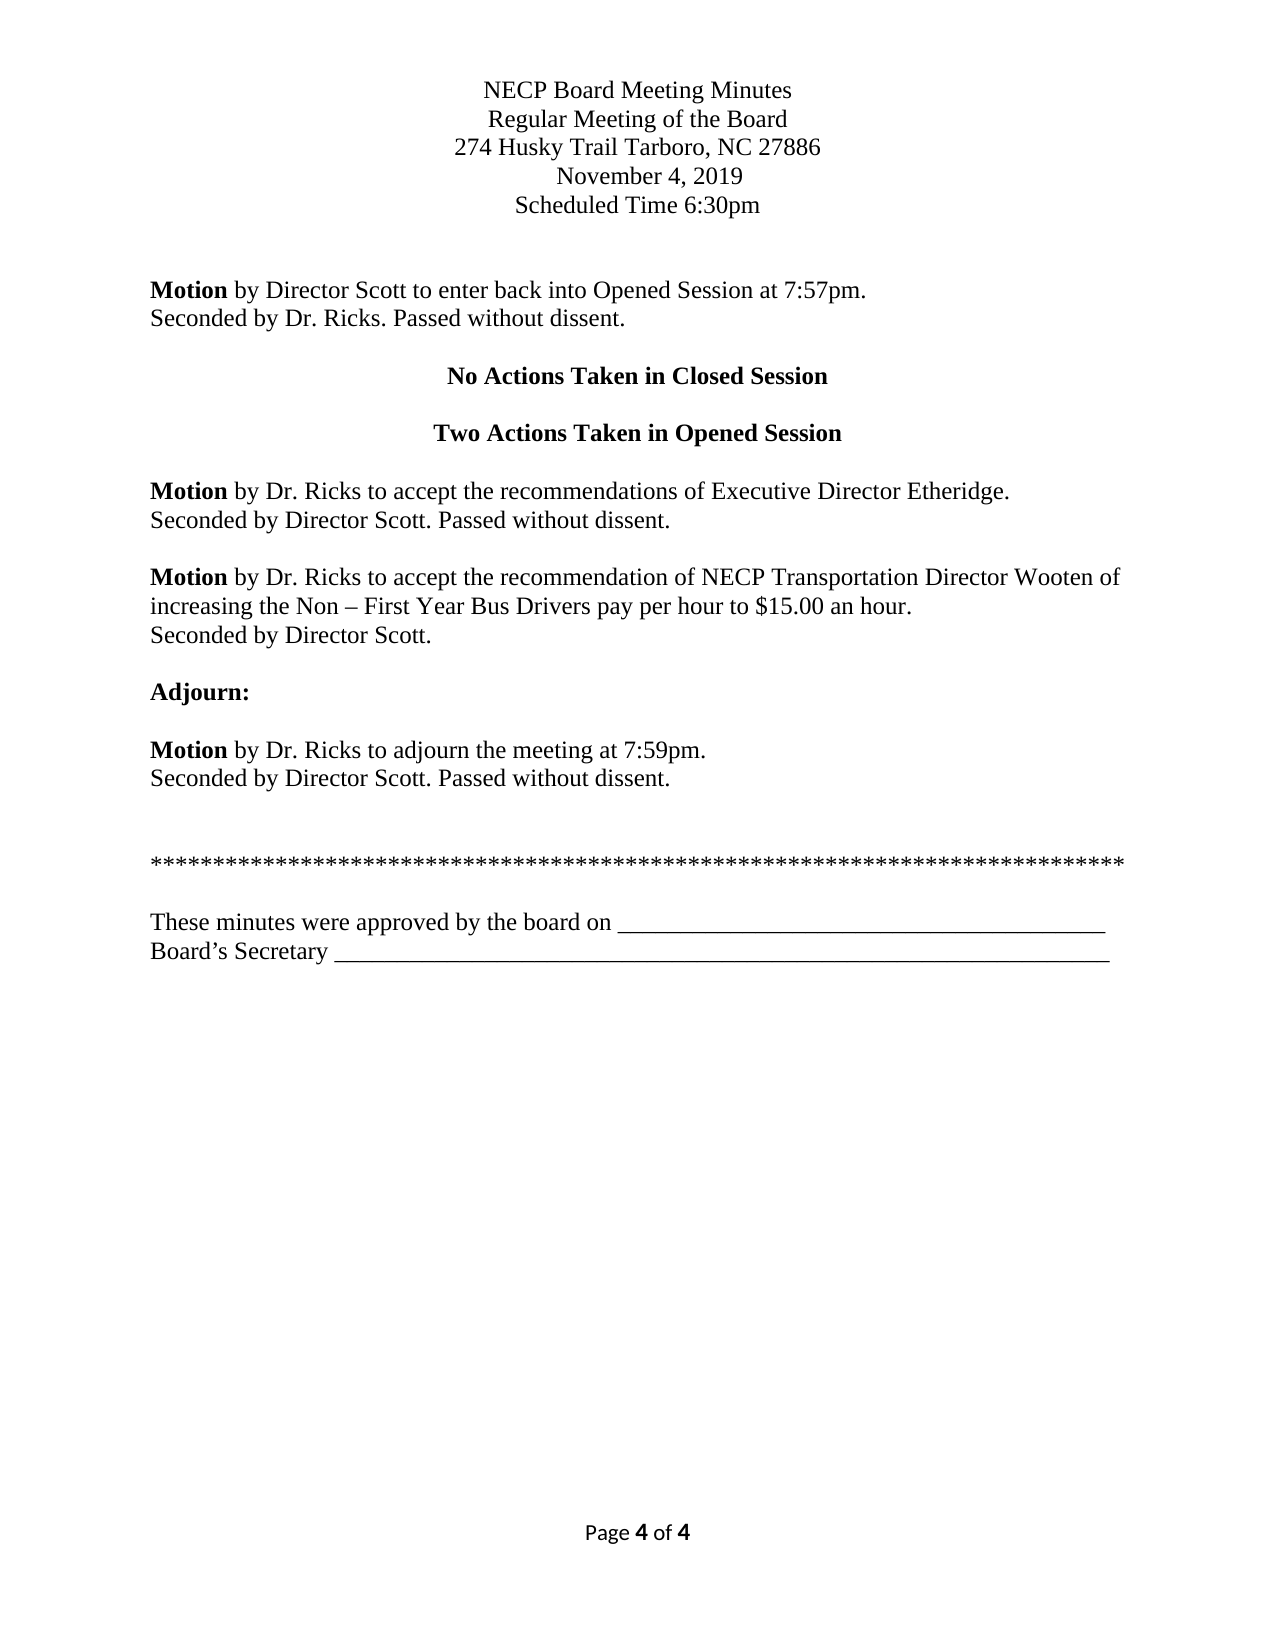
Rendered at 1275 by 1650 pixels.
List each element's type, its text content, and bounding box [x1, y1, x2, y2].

text Two Actions Taken in Opened Session [150, 418, 1125, 447]
text Adjourn: [150, 677, 1125, 706]
text Seconded by Director Scott. [150, 620, 1125, 648]
text Board’s Secretary ______________________________________________________________ [150, 936, 1125, 965]
text Motion by Dr. Ricks to adjourn the meeting at 7:59pm. [150, 735, 1125, 763]
text Seconded by Dr. Ricks. Passed without dissent. [150, 303, 1125, 332]
text No Actions Taken in Closed Session [150, 361, 1125, 390]
text These minutes were approved by the board on _______________________________________ [150, 907, 1125, 936]
text ****************************************************************************** [150, 850, 1125, 878]
text Motion by Dr. Ricks to accept the recommendations of Executive Director Etheridge. [150, 476, 1125, 505]
text Seconded by Director Scott. Passed without dissent. [150, 763, 1125, 792]
text Motion by Dr. Ricks to accept the recommendation of NECP Transportation Director Wooten of increasing the Non – First Year Bus Drivers pay per hour to $15.00 an hour. [150, 562, 1125, 620]
text Seconded by Director Scott. Passed without dissent. [150, 505, 1125, 533]
text Motion by Director Scott to enter back into Opened Session at 7:57pm. [150, 275, 1125, 303]
